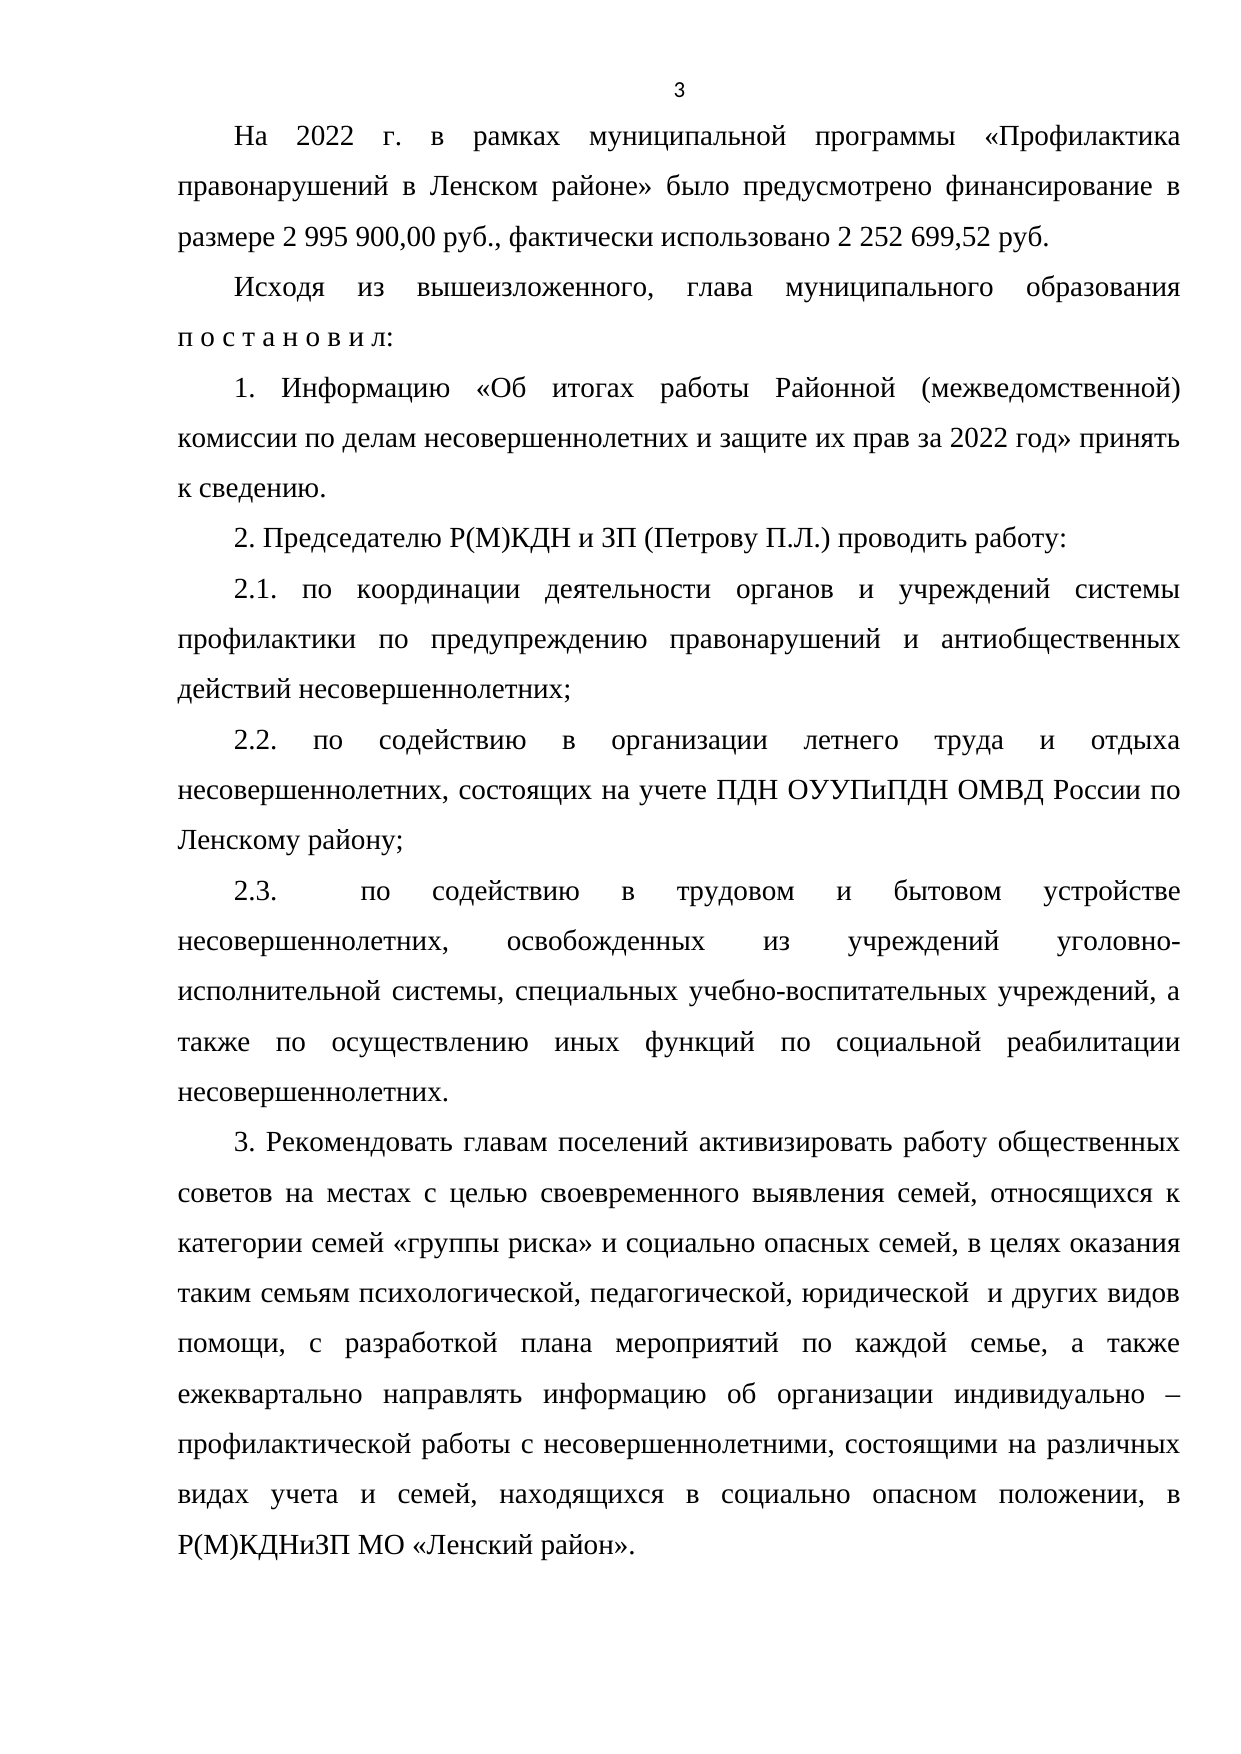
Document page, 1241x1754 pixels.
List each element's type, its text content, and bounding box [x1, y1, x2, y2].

text 1. Информацию «Об итогах работы Районной (межведомственной) комиссии по делам несовершеннолетних и защите их прав за 2022 год» принять к сведению. [177, 370, 1181, 504]
text 2.1. по координации деятельности органов и учреждений системы профилактики по предупреждению правонарушений и антиобщественных действий несовершеннолетних; [177, 571, 1181, 705]
text 2.3. по содействию в трудовом и бытовом устройстве несовершеннолетних, освобожденных из учреждений уголовно-исполнительной системы, специальных учебно-воспитательных учреждений, а также по осуществлению иных функций по социальной реабилитации несовершеннолетних. [177, 873, 1181, 1108]
text 2. Председателю Р(М)КДН и ЗП (Петрову П.Л.) проводить работу: [177, 521, 1181, 554]
text 2.2. по содействию в организации летнего труда и отдыха несовершеннолетних, состоящих на учете ПДН ОУУПиПДН ОМВД России по Ленскому району; [177, 722, 1181, 856]
text Исходя из вышеизложенного, глава муниципального образования п о с т а н о в и л: [177, 269, 1181, 353]
text 3. Рекомендовать главам поселений активизировать работу общественных советов на местах с целью своевременного выявления семей, относящихся к категории семей «группы риска» и социально опасных семей, в целях оказания таким семьям психологической, педагогической, юридической и других видов помощи, с разработкой плана мероприятий по каждой семье, а также ежеквартально направлять информацию об организации индивидуально – профилактической работы с несовершеннолетними, состоящими на различных видах учета и семей, находящихся в социально опасном положении, в Р(М)КДНиЗП МО «Ленский район». [177, 1124, 1181, 1560]
text На 2022 г. в рамках муниципальной программы «Профилактика правонарушений в Ленском районе» было предусмотрено финансирование в размере 2 995 900,00 руб., фактически использовано 2 252 699,52 руб. [177, 118, 1181, 252]
